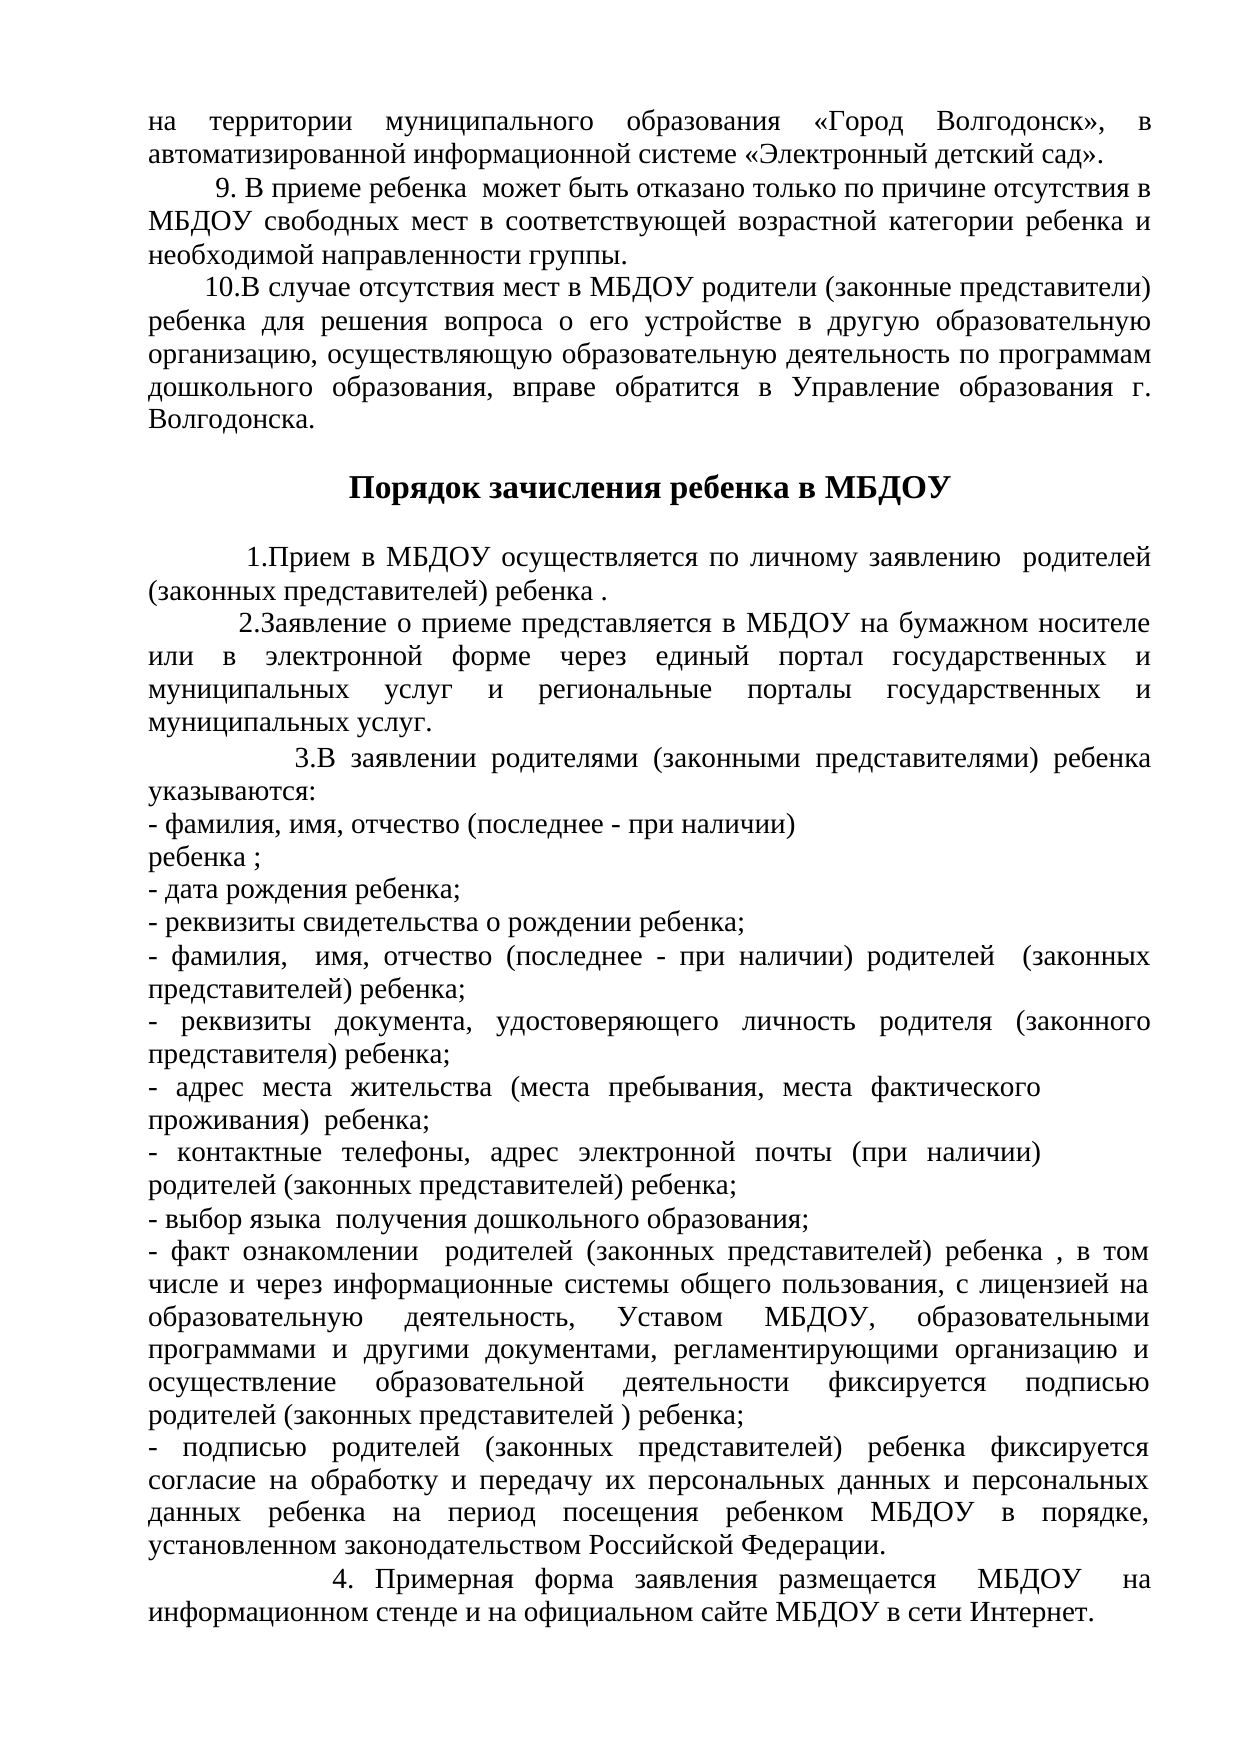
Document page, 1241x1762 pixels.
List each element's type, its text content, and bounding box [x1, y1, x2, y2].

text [148, 104, 1152, 170]
text Порядок зачисления ребенка в МБДОУ [148, 468, 1152, 506]
text - адрес места жительства (места пребывания, места фактического проживания) ребенка; [148, 1071, 1042, 1136]
text - реквизиты документа, удостоверяющего личность родителя (законного представителя) ребенка; [148, 1004, 1152, 1069]
text - дата рождения ребенка; [148, 873, 871, 905]
text 1.Прием в МБДОУ осуществляется по личному заявлению родителей (законных представителей) ребенка . [148, 541, 1152, 606]
text - фамилия, имя, отчество (последнее - при наличии) родителей (законных представителей) ребенка; [148, 939, 1152, 1004]
text - выбор языка получения дошкольного образования; [148, 1202, 1150, 1235]
text 9. В приеме ребенка может быть отказано только по причине отсутствия в МБДОУ свободных мест в соответствующей возрастной категории ребенка и необходимой направленности группы. [148, 170, 1152, 271]
text 2.Заявление о приеме представляется в МБДОУ на бумажном носителе или в электронной форме через единый портал государственных и муниципальных услуг и региональные порталы государственных и муниципальных услуг. [148, 606, 1152, 738]
text 3.В заявлении родителями (законными представителями) ребенка указываются: [148, 741, 1152, 806]
text - фамилия, имя, отчество (последнее - при наличии) ребенка ; [148, 808, 871, 873]
text 4. Примерная форма заявления размещается МБДОУ на информационном стенде и на официальном сайте МБДОУ в сети Интернет. [148, 1562, 1152, 1628]
text 10.В случае отсутствия мест в МБДОУ родители (законные представители) ребенка для решения вопроса о его устройстве в другую образовательную организацию, осуществляющую образовательную деятельность по программам дошкольного образования, вправе обратится в Управление образования г. Волгодонска. [148, 271, 1152, 435]
text - факт ознакомлении родителей (законных представителей) ребенка , в том числе и через информационные системы общего пользования, с лицензией на образовательную деятельность, Уставом МБДОУ, образовательными программами и другими документами, регламентирующими организацию и осуществление образовательной деятельности фиксируется подписью родителей (законных представителей ) ребенка; [148, 1235, 1150, 1430]
text - реквизиты свидетельства о рождении ребенка; [148, 905, 871, 938]
text - контактные телефоны, адрес электронной почты (при наличии) родителей (законных представителей) ребенка; [148, 1136, 1042, 1201]
text - подписью родителей (законных представителей) ребенка фиксируется согласие на обработку и передачу их персональных данных и персональных данных ребенка на период посещения ребенком МБДОУ в порядке, установленном законодательством Российской Федерации. [148, 1430, 1150, 1561]
